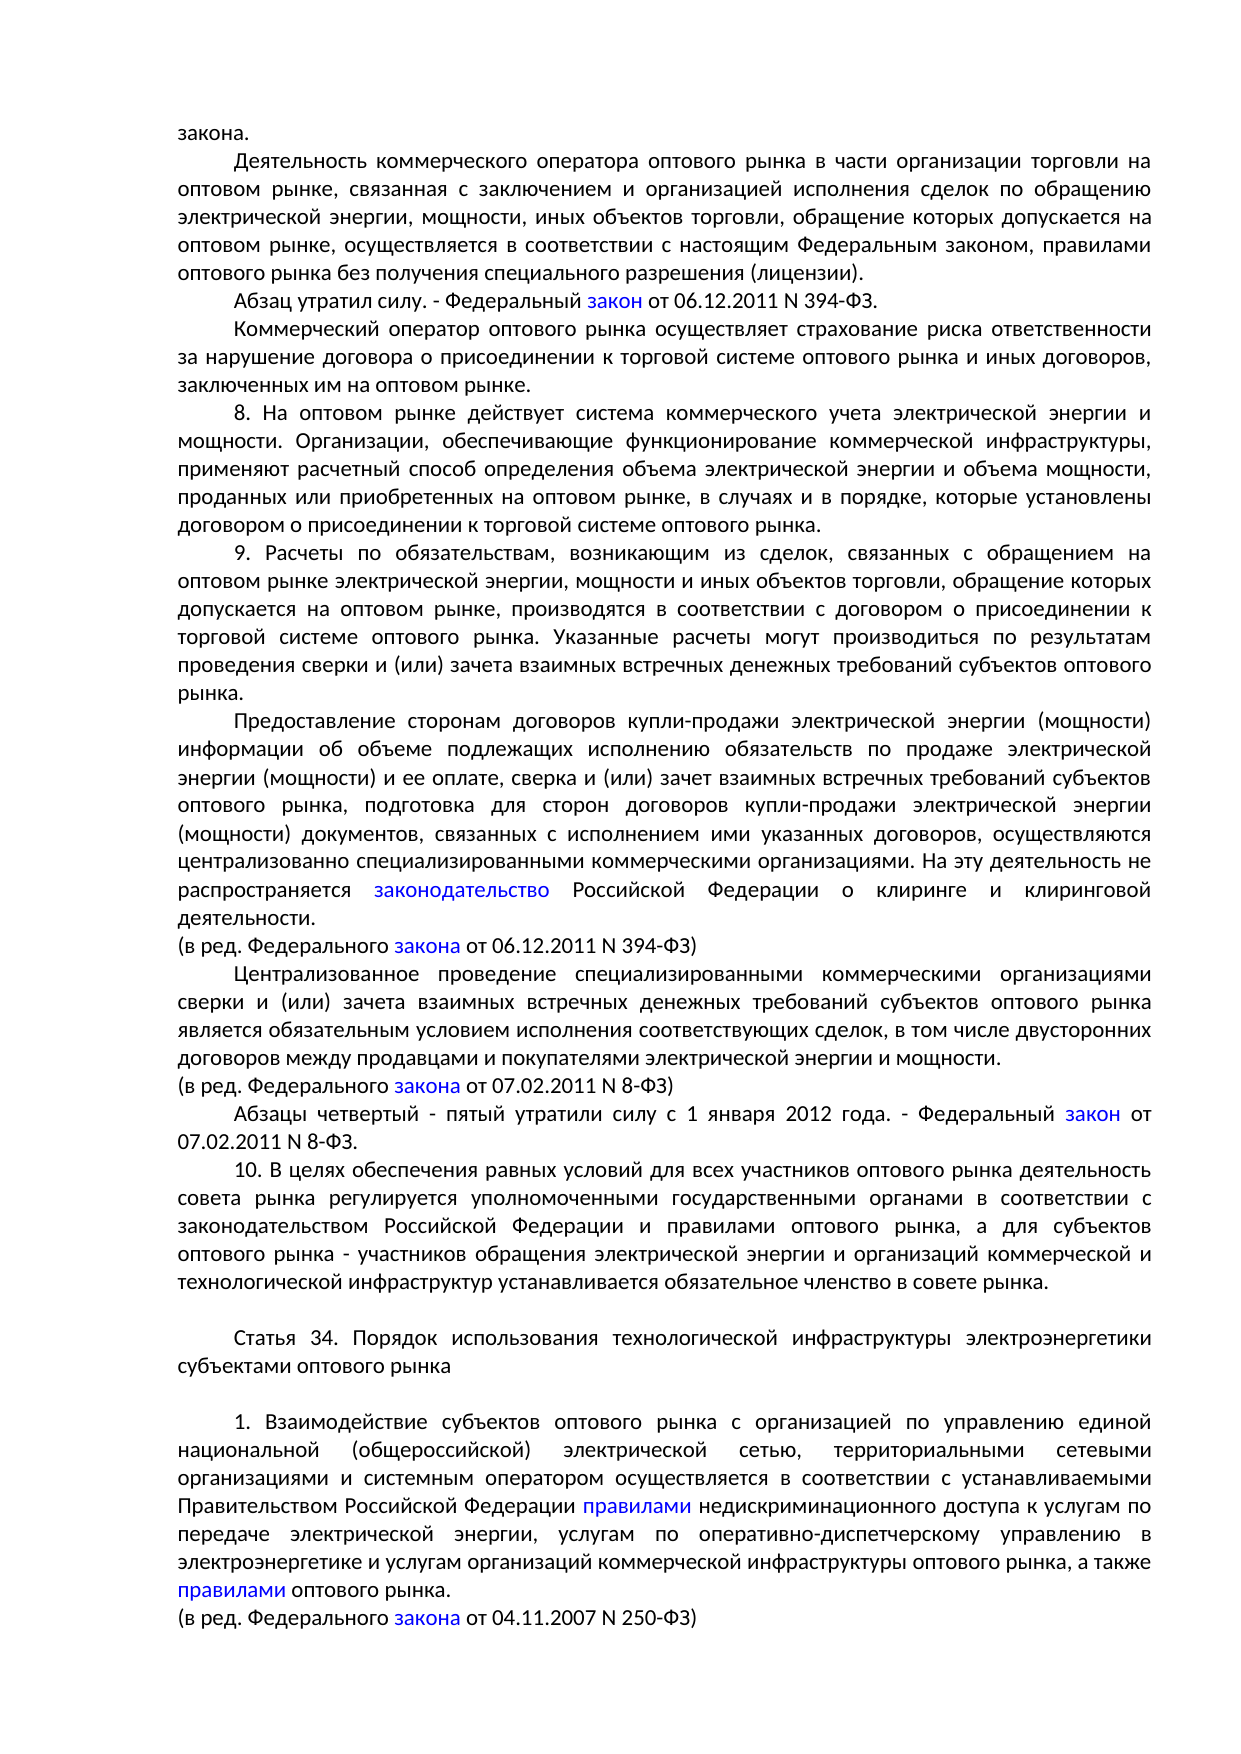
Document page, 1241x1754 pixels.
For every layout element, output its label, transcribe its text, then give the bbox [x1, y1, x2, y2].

text 10. В целях обеспечения равных условий для всех участников оптового рынка деятельность совета рынка регулируется уполномоченными государственными органами в соответствии с законодательством Российской Федерации и правилами оптового рынка, а для субъектов оптового рынка - участников обращения электрической энергии и организаций коммерческой и технологической инфраструктур устанавливается обязательное членство в совете рынка. [177, 1155, 1152, 1295]
text 9. Расчеты по обязательствам, возникающим из сделок, связанных с обращением на оптовом рынке электрической энергии, мощности и иных объектов торговли, обращение которых допускается на оптовом рынке, производятся в соответствии с договором о присоединении к торговой системе оптового рынка. Указанные расчеты могут производиться по результатам проведения сверки и (или) зачета взаимных встречных денежных требований субъектов оптового рынка. [177, 538, 1152, 707]
text Абзац утратил силу. - Федеральный закон от 06.12.2011 N 394-ФЗ. [177, 286, 1152, 314]
text Абзацы четвертый - пятый утратили силу с 1 января 2012 года. - Федеральный закон от 07.02.2011 N 8-ФЗ. [177, 1099, 1152, 1155]
text Предоставление сторонам договоров купли-продажи электрической энергии (мощности) информации об объеме подлежащих исполнению обязательств по продаже электрической энергии (мощности) и ее оплате, сверка и (или) зачет взаимных встречных требований субъектов оптового рынка, подготовка для сторон договоров купли-продажи электрической энергии (мощности) документов, связанных с исполнением ими указанных договоров, осуществляются централизованно специализированными коммерческими организациями. На эту деятельность не распространяется законодательство Российской Федерации о клиринге и клиринговой деятельности. [177, 707, 1152, 931]
text (в ред. Федерального закона от 04.11.2007 N 250-ФЗ) [177, 1603, 1152, 1631]
text 8. На оптовом рынке действует система коммерческого учета электрической энергии и мощности. Организации, обеспечивающие функционирование коммерческой инфраструктуры, применяют расчетный способ определения объема электрической энергии и объема мощности, проданных или приобретенных на оптовом рынке, в случаях и в порядке, которые установлены договором о присоединении к торговой системе оптового рынка. [177, 398, 1152, 538]
text (в ред. Федерального закона от 06.12.2011 N 394-ФЗ) [177, 931, 1152, 959]
text Статья 34. Порядок использования технологической инфраструктуры электроэнергетики субъектами оптового рынка [177, 1323, 1152, 1379]
text (в ред. Федерального закона от 07.02.2011 N 8-ФЗ) [177, 1071, 1152, 1099]
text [177, 118, 1152, 146]
text Централизованное проведение специализированными коммерческими организациями сверки и (или) зачета взаимных встречных денежных требований субъектов оптового рынка является обязательным условием исполнения соответствующих сделок, в том числе двусторонних договоров между продавцами и покупателями электрической энергии и мощности. [177, 959, 1152, 1071]
text Коммерческий оператор оптового рынка осуществляет страхование риска ответственности за нарушение договора о присоединении к торговой системе оптового рынка и иных договоров, заключенных им на оптовом рынке. [177, 314, 1152, 398]
text Деятельность коммерческого оператора оптового рынка в части организации торговли на оптовом рынке, связанная с заключением и организацией исполнения сделок по обращению электрической энергии, мощности, иных объектов торговли, обращение которых допускается на оптовом рынке, осуществляется в соответствии с настоящим Федеральным законом, правилами оптового рынка без получения специального разрешения (лицензии). [177, 146, 1152, 286]
text 1. Взаимодействие субъектов оптового рынка с организацией по управлению единой национальной (общероссийской) электрической сетью, территориальными сетевыми организациями и системным оператором осуществляется в соответствии с устанавливаемыми Правительством Российской Федерации правилами недискриминационного доступа к услугам по передаче электрической энергии, услугам по оперативно-диспетчерскому управлению в электроэнергетике и услугам организаций коммерческой инфраструктуры оптового рынка, а также правилами оптового рынка. [177, 1407, 1152, 1603]
